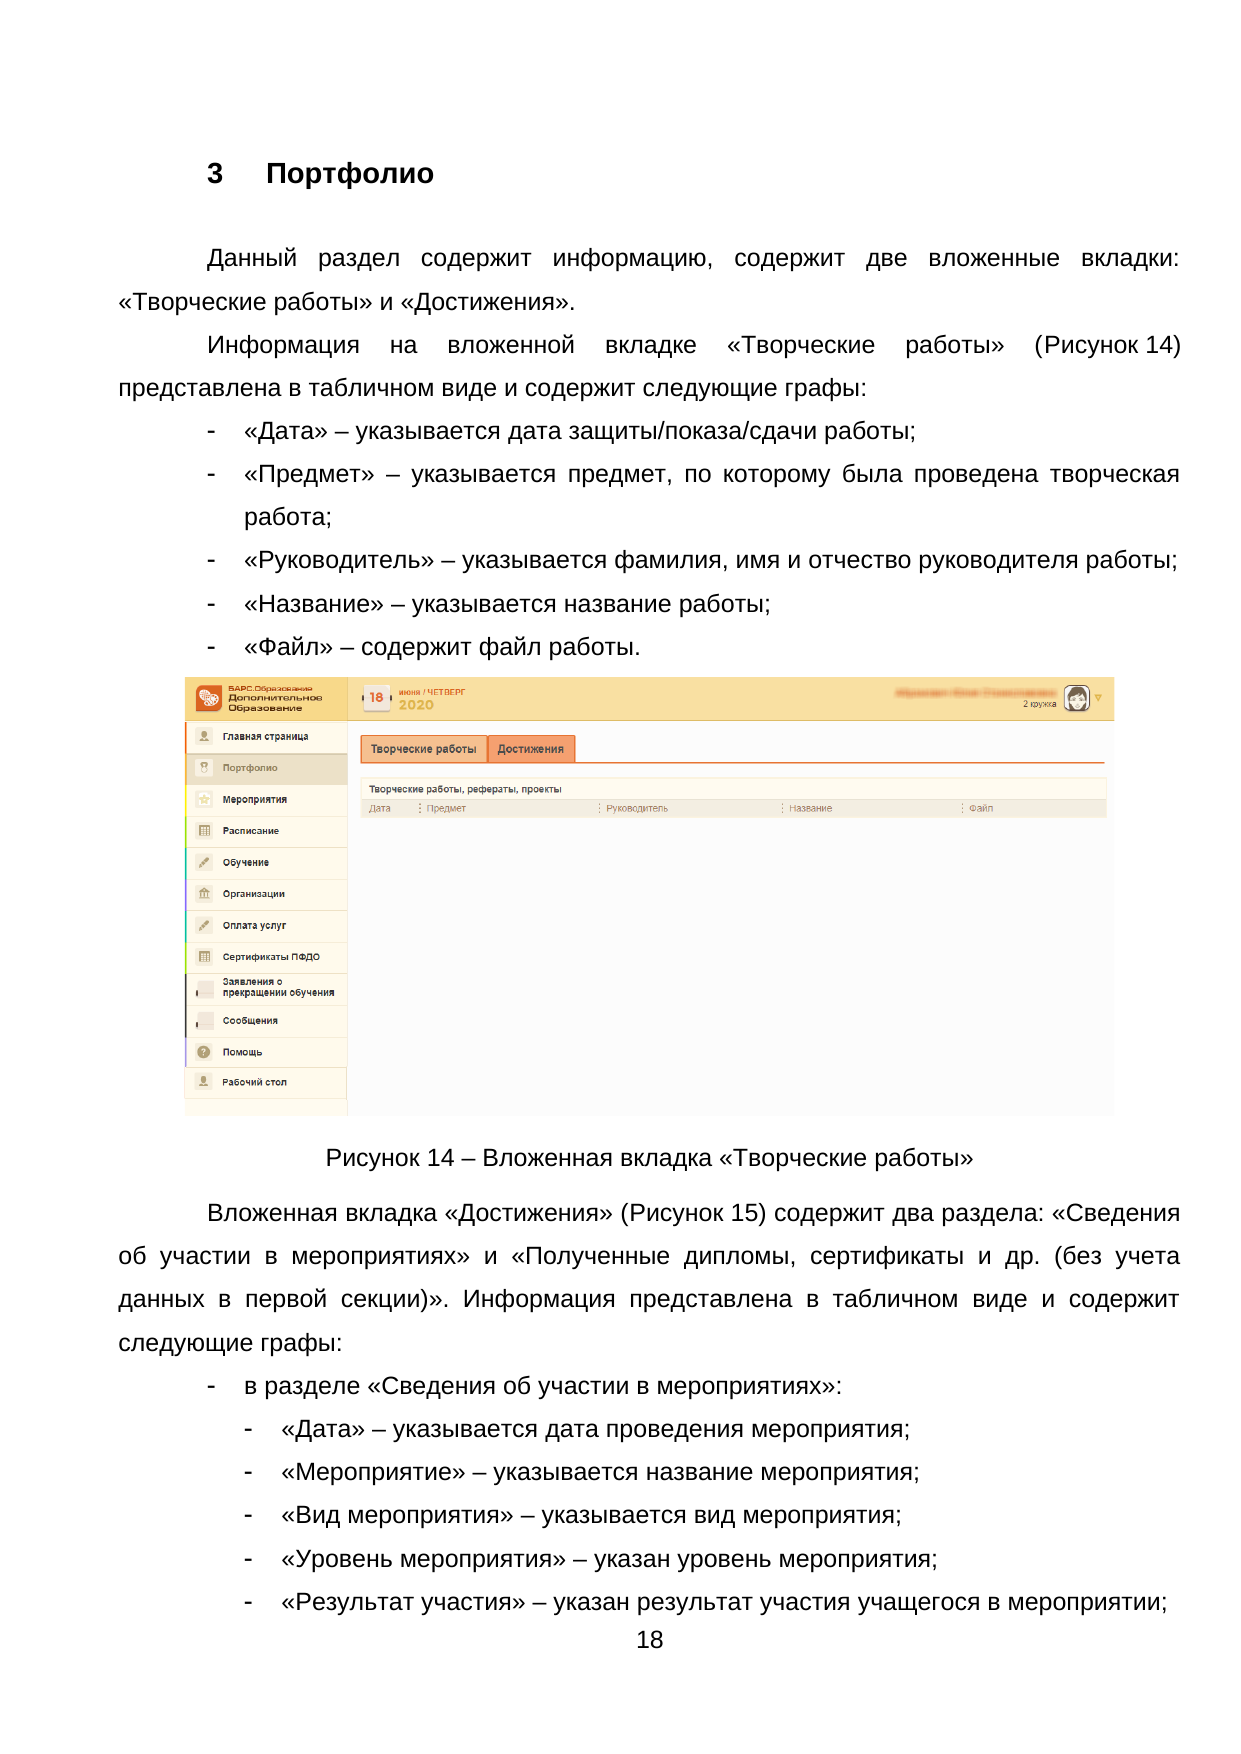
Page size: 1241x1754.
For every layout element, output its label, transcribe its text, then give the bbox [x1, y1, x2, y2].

picture [184, 677, 1115, 1116]
list в разделе «Сведения об участии в мероприятиях»: [207, 1371, 1181, 1399]
list «Предмет» – указывается предмет, по которому была проведена творческая работа; [207, 459, 1181, 531]
list «Название» – указывается название работы; [207, 589, 1181, 618]
list «Результат участия» – указан результат участия учащегося в мероприятии; [244, 1587, 1181, 1616]
list «Руководитель» – указывается фамилия, имя и отчество руководителя работы; [207, 546, 1181, 574]
list «Дата» – указывается дата проведения мероприятия; [244, 1414, 1181, 1443]
list «Дата» – указывается дата защиты/показа/сдачи работы; [207, 416, 1181, 445]
text Информация на вложенной вкладке «Творческие работы» (Рисунок 14) представлена в табличном виде и содержит следующие графы: [118, 330, 1181, 402]
list «Уровень мероприятия» – указан уровень мероприятия; [244, 1544, 1181, 1572]
subtitle Портфолио [207, 156, 1181, 189]
text Вложенная вкладка «Достижения» (Рисунок 15) содержит два раздела: «Сведения об участии в мероприятиях» и «Полученные дипломы, сертификаты и др. (без учета данных в первой секции)». Информация представлена в табличном виде и содержит следующие графы: [118, 1198, 1181, 1356]
title Рисунок 14 – Вложенная вкладка «Творческие работы» [118, 1143, 1181, 1171]
list «Вид мероприятия» – указывается вид мероприятия; [244, 1500, 1181, 1529]
list «Мероприятие» – указывается название мероприятия; [244, 1457, 1181, 1486]
text Данный раздел содержит информацию, содержит две вложенные вкладки: «Творческие работы» и «Достижения». [118, 243, 1181, 315]
list «Файл» – содержит файл работы. [207, 632, 1181, 661]
